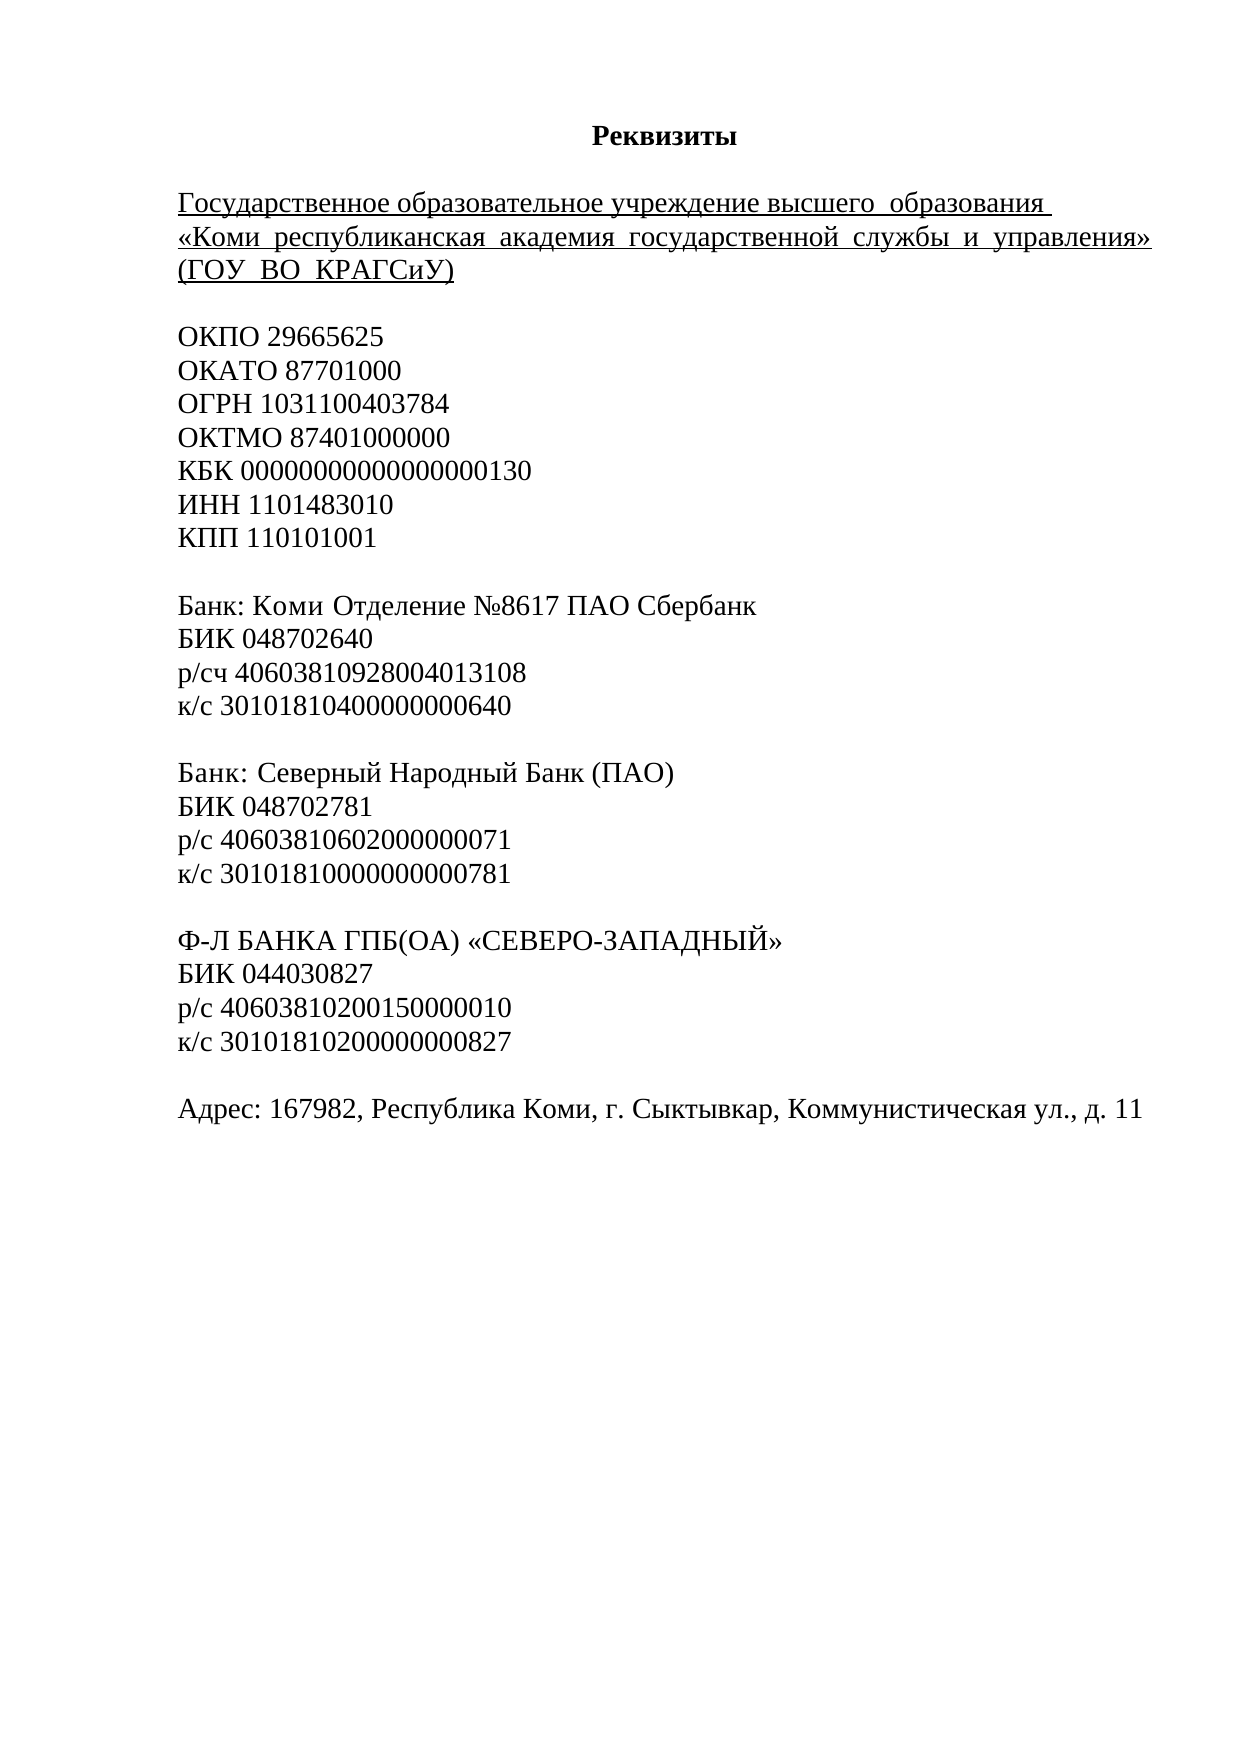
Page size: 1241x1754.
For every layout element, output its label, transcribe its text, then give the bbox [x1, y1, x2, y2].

text Адрес: 167982, Республика Коми, г. Сыктывкар, Коммунистическая ул., д. 11 [177, 1091, 1152, 1124]
text БИК 048702640 [177, 621, 1152, 655]
text ИНН 1101483010 [177, 487, 1152, 521]
text КПП 110101001 [177, 521, 1152, 554]
text ОКАТО 87701000 [177, 353, 1152, 386]
text Банк: Коми Отделение №8617 ПАО Сбербанк [177, 588, 252, 621]
text к/с 30101810000000000781 [177, 856, 1152, 889]
subtitle ОКПО 29665625 [177, 319, 1152, 353]
text Банк: Северный Народный Банк (ПАО) [177, 755, 1152, 789]
text Государственное образовательное учреждение высшего образования [177, 185, 1152, 219]
text «Коми республиканская академия государственной службы и управления» (ГОУ ВО КРАГСиУ) [177, 219, 1152, 248]
text КБК 00000000000000000130 [177, 453, 1152, 487]
text р/с 40603810200150000010 [177, 990, 1152, 1024]
text Ф-Л БАНКА ГПБ(ОА) «СЕВЕРО-ЗАПАДНЫЙ» [177, 923, 1152, 957]
text БИК 048702781 [177, 789, 1152, 822]
text р/с 40603810602000000071 [177, 822, 1152, 856]
subtitle ОГРН 1031100403784 [177, 386, 1152, 420]
text БИК 044030827 [177, 957, 1152, 990]
text Банк: Коми Отделение №8617 ПАО Сбербанк [333, 588, 1152, 621]
text ОКТМО 87401000000 [177, 420, 1152, 453]
text «Коми республиканская академия государственной службы и управления» (ГОУ ВО КРАГСиУ) [177, 249, 1152, 286]
text Реквизиты [177, 118, 1152, 152]
text к/с 30101810400000000640 [177, 688, 1152, 722]
text к/с 30101810200000000827 [177, 1024, 1152, 1057]
text р/сч 40603810928004013108 [177, 655, 1152, 688]
